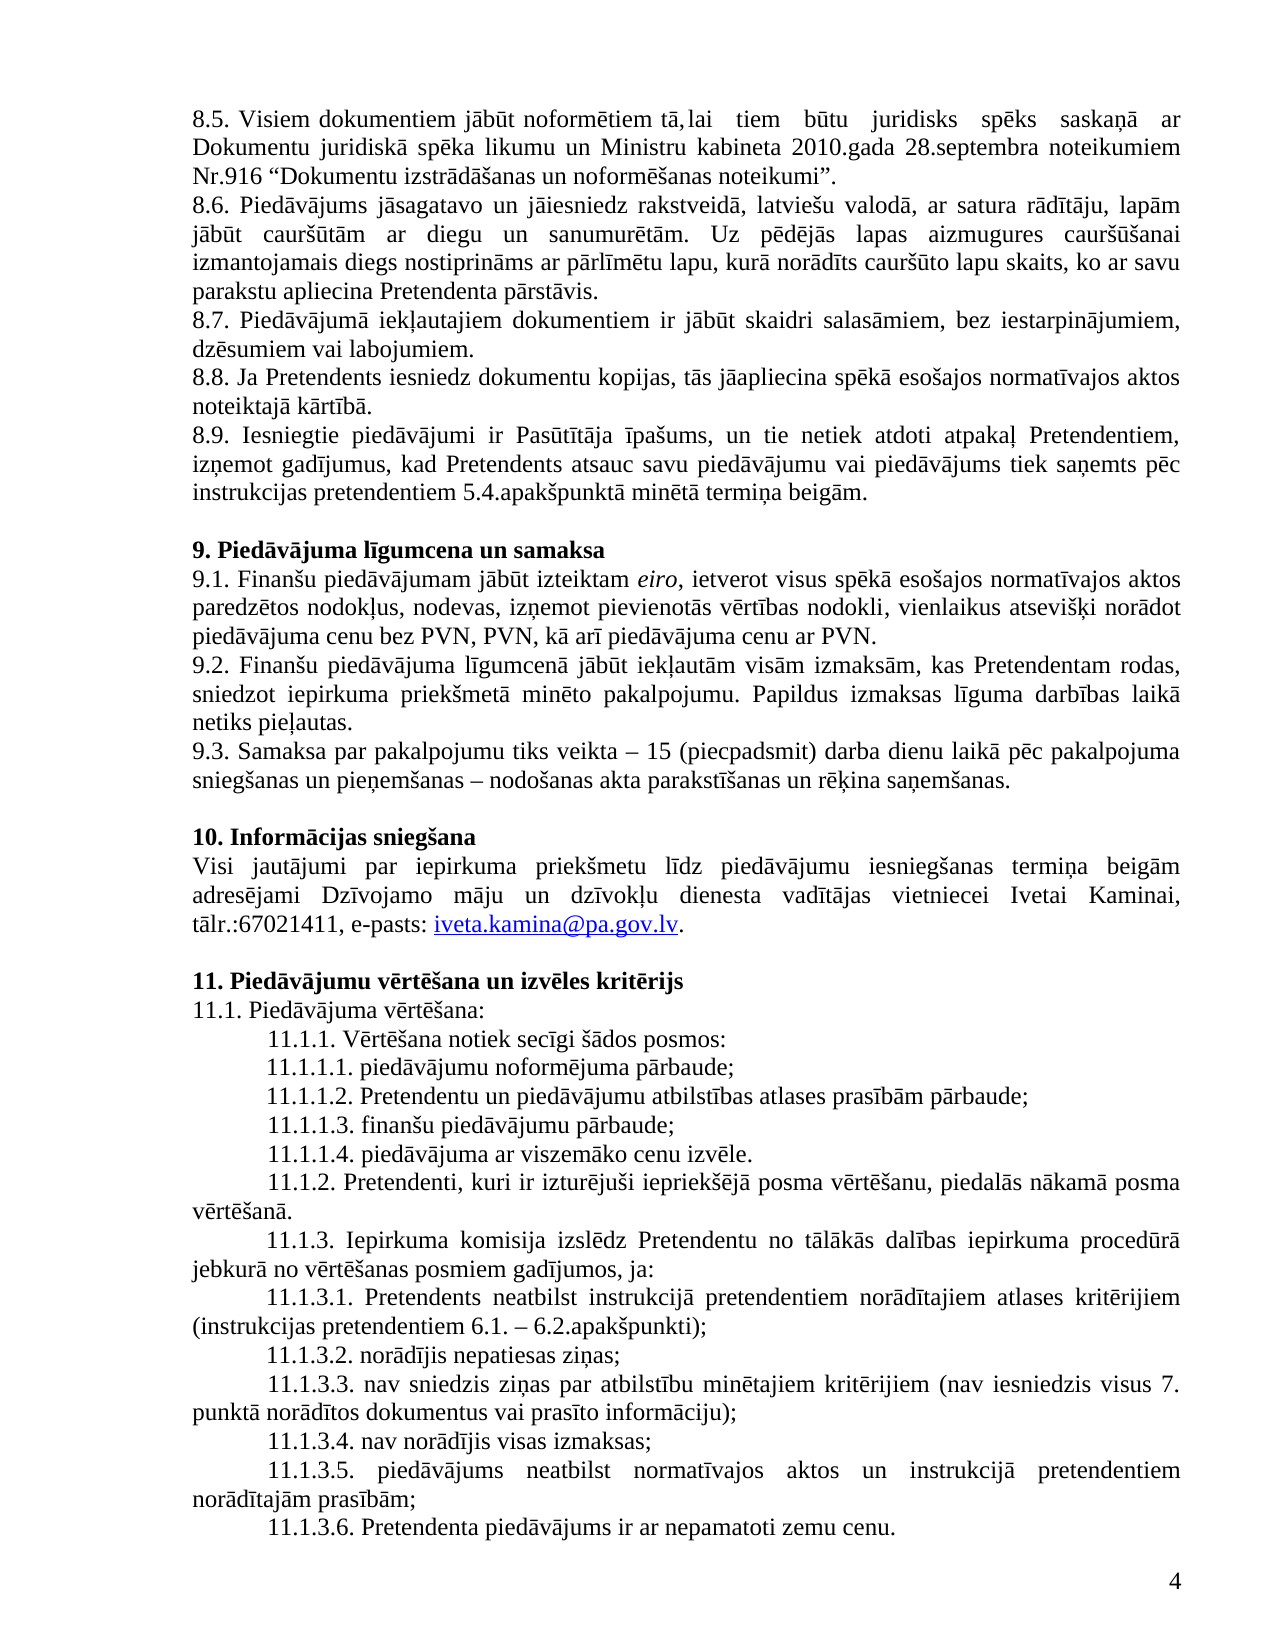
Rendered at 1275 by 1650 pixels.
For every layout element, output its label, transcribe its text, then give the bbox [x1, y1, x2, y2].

text 11. Piedāvājumu vērtēšana un izvēles kritērijs [192, 966, 1181, 995]
text 11.1.1.3. finanšu piedāvājumu pārbaude; [192, 1110, 1181, 1139]
text 11.1.3.5. piedāvājums neatbilst normatīvajos aktos un instrukcijā pretendentiem norādītajām prasībām; [192, 1455, 1181, 1512]
text 9.1. Finanšu piedāvājumam jābūt izteiktam eiro, ietverot visus spēkā esošajos normatīvajos aktos paredzētos nodokļus, nodevas, izņemot pievienotās vērtības nodokli, vienlaikus atsevišķi norādot piedāvājuma cenu bez PVN, PVN, kā arī piedāvājuma cenu ar PVN. [192, 564, 1181, 650]
text 11.1.2. Pretendenti, kuri ir izturējuši iepriekšējā posma vērtēšanu, piedalās nākamā posma vērtēšanā. [192, 1167, 1181, 1225]
text 8.7. Piedāvājumā iekļautajiem dokumentiem ir jābūt skaidri salasāmiem, bez iestarpinājumiem, dzēsumiem vai labojumiem. [192, 305, 1181, 362]
text 11.1.3.3. nav sniedzis ziņas par atbilstību minētajiem kritērijiem (nav iesniedzis visus 7. punktā norādītos dokumentus vai prasīto informāciju); [192, 1369, 1181, 1426]
text 10. Informācijas sniegšana [192, 822, 1181, 851]
text 11.1.3. Iepirkuma komisija izslēdz Pretendentu no tālākās dalības iepirkuma procedūrā jebkurā no vērtēšanas posmiem gadījumos, ja: [192, 1225, 1181, 1282]
text 11.1.1.4. piedāvājuma ar viszemāko cenu izvēle. [192, 1139, 1181, 1167]
text 11.1.3.2. norādījis nepatiesas ziņas; [192, 1340, 1181, 1369]
text 11.1.3.6. Pretendenta piedāvājums ir ar nepamatoti zemu cenu. [192, 1512, 1181, 1541]
text 9. Piedāvājuma līgumcena un samaksa [192, 535, 1181, 564]
text 11.1. Piedāvājuma vērtēšana: [192, 995, 1181, 1024]
text 8.6. Piedāvājums jāsagatavo un jāiesniedz rakstveidā, latviešu valodā, ar satura rādītāju, lapām jābūt cauršūtām ar diegu un sanumurētām. Uz pēdējās lapas aizmugures cauršūšanai izmantojamais diegs nostiprināms ar pārlīmētu lapu, kurā norādīts cauršūto lapu skaits, ko ar savu parakstu apliecina Pretendenta pārstāvis. [192, 190, 1181, 305]
text 8.8. Ja Pretendents iesniedz dokumentu kopijas, tās jāapliecina spēkā esošajos normatīvajos aktos noteiktajā kārtībā. [192, 362, 1181, 420]
text Visi jautājumi par iepirkuma priekšmetu līdz piedāvājumu iesniegšanas termiņa beigām adresējami Dzīvojamo māju un dzīvokļu dienesta vadītājas vietniecei Ivetai Kaminai, tālr.:67021411, e-pasts: iveta.kamina@pa.gov.lv. [192, 851, 1181, 937]
text 11.1.1.1. piedāvājumu noformējuma pārbaude; [192, 1052, 1181, 1081]
text 8.9. Iesniegtie piedāvājumi ir Pasūtītāja īpašums, un tie netiek atdoti atpakaļ Pretendentiem, izņemot gadījumus, kad Pretendents atsauc savu piedāvājumu vai piedāvājums tiek saņemts pēc instrukcijas pretendentiem 5.4.apakšpunktā minētā termiņa beigām. [192, 420, 1181, 506]
text 9.2. Finanšu piedāvājuma līgumcenā jābūt iekļautām visām izmaksām, kas Pretendentam rodas, sniedzot iepirkuma priekšmetā minēto pakalpojumu. Papildus izmaksas līguma darbības laikā netiks pieļautas. [192, 650, 1181, 736]
text 11.1.1.2. Pretendentu un piedāvājumu atbilstības atlases prasībām pārbaude; [192, 1081, 1181, 1110]
text 11.1.3.4. nav norādījis visas izmaksas; [192, 1426, 1181, 1455]
text 8.5. Visiem dokumentiem jābūt noformētiem tā, lai tiem būtu juridisks spēks saskaņā ar Dokumentu juridiskā spēka likumu un Ministru kabineta 2010.gada 28.septembra noteikumiem Nr.916 “Dokumentu izstrādāšanas un noformēšanas noteikumi”. [192, 104, 1181, 190]
text 11.1.3.1. Pretendents neatbilst instrukcijā pretendentiem norādītajiem atlases kritērijiem (instrukcijas pretendentiem 6.1. – 6.2.apakšpunkti); [192, 1282, 1181, 1340]
text 9.3. Samaksa par pakalpojumu tiks veikta – 15 (piecpadsmit) darba dienu laikā pēc pakalpojuma sniegšanas un pieņemšanas – nodošanas akta parakstīšanas un rēķina saņemšanas. [192, 736, 1181, 794]
text 11.1.1. Vērtēšana notiek secīgi šādos posmos: [192, 1024, 1181, 1052]
